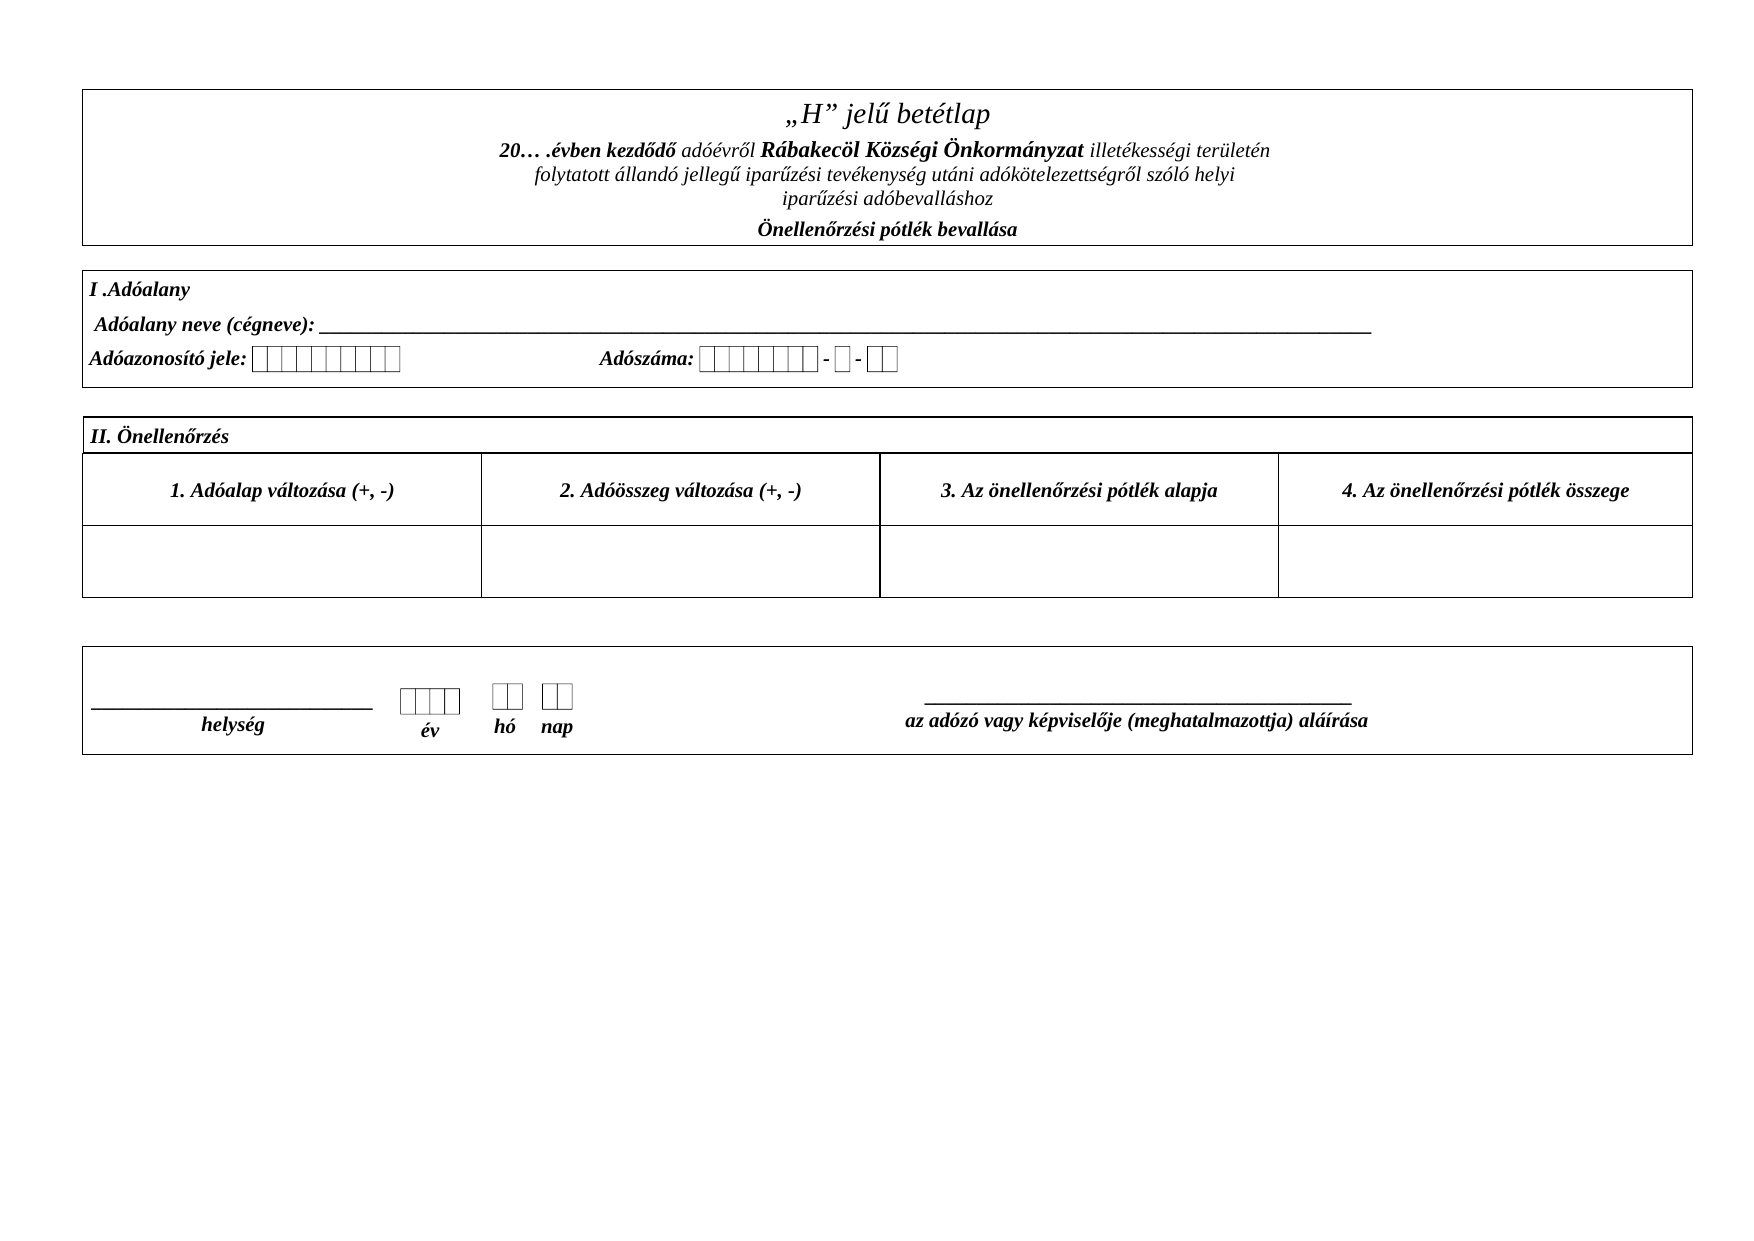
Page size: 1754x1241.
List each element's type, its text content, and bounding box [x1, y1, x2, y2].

table_cell Adóalany neve (cégneve): _____________________________________________________________________________________________________ [83, 305, 1692, 340]
table_cell 1. Adóalap változása (+, -) [83, 454, 481, 525]
table_header ████ év [383, 647, 476, 754]
table_header [84, 418, 1692, 452]
table_cell Adóazonosító jele: ██████████ Adószáma: ████████ - █ - ██ [83, 340, 1692, 387]
table_cell 2. Adóösszeg változása (+, -) [482, 454, 879, 525]
table_header ___________________________ helység [83, 647, 383, 754]
table_cell [482, 526, 879, 597]
table_cell 4. Az önellenőrzési pótlék összege [1279, 454, 1692, 525]
table_cell [1279, 526, 1692, 597]
table_header ██ hó [476, 647, 533, 754]
table_cell [881, 526, 1278, 597]
table_cell [83, 526, 481, 597]
table_header „H” jelű betétlap 20… .évben kezdődő adóévről Rábakecöl Községi Önkormányzat illetékességi területén folytatott állandó jellegű iparűzési tevékenység utáni adókötelezettségről szóló helyi iparűzési adóbevalláshoz Önellenőrzési pótlék bevallása [83, 90, 1692, 245]
table_header _________________________________________ az adózó vagy képviselője (meghatalmazottja) aláírása [581, 647, 1692, 754]
table_header I .Adóalany [83, 271, 1692, 305]
table_header ██ nap [533, 647, 581, 754]
table_cell 3. Az önellenőrzési pótlék alapja [881, 454, 1278, 525]
